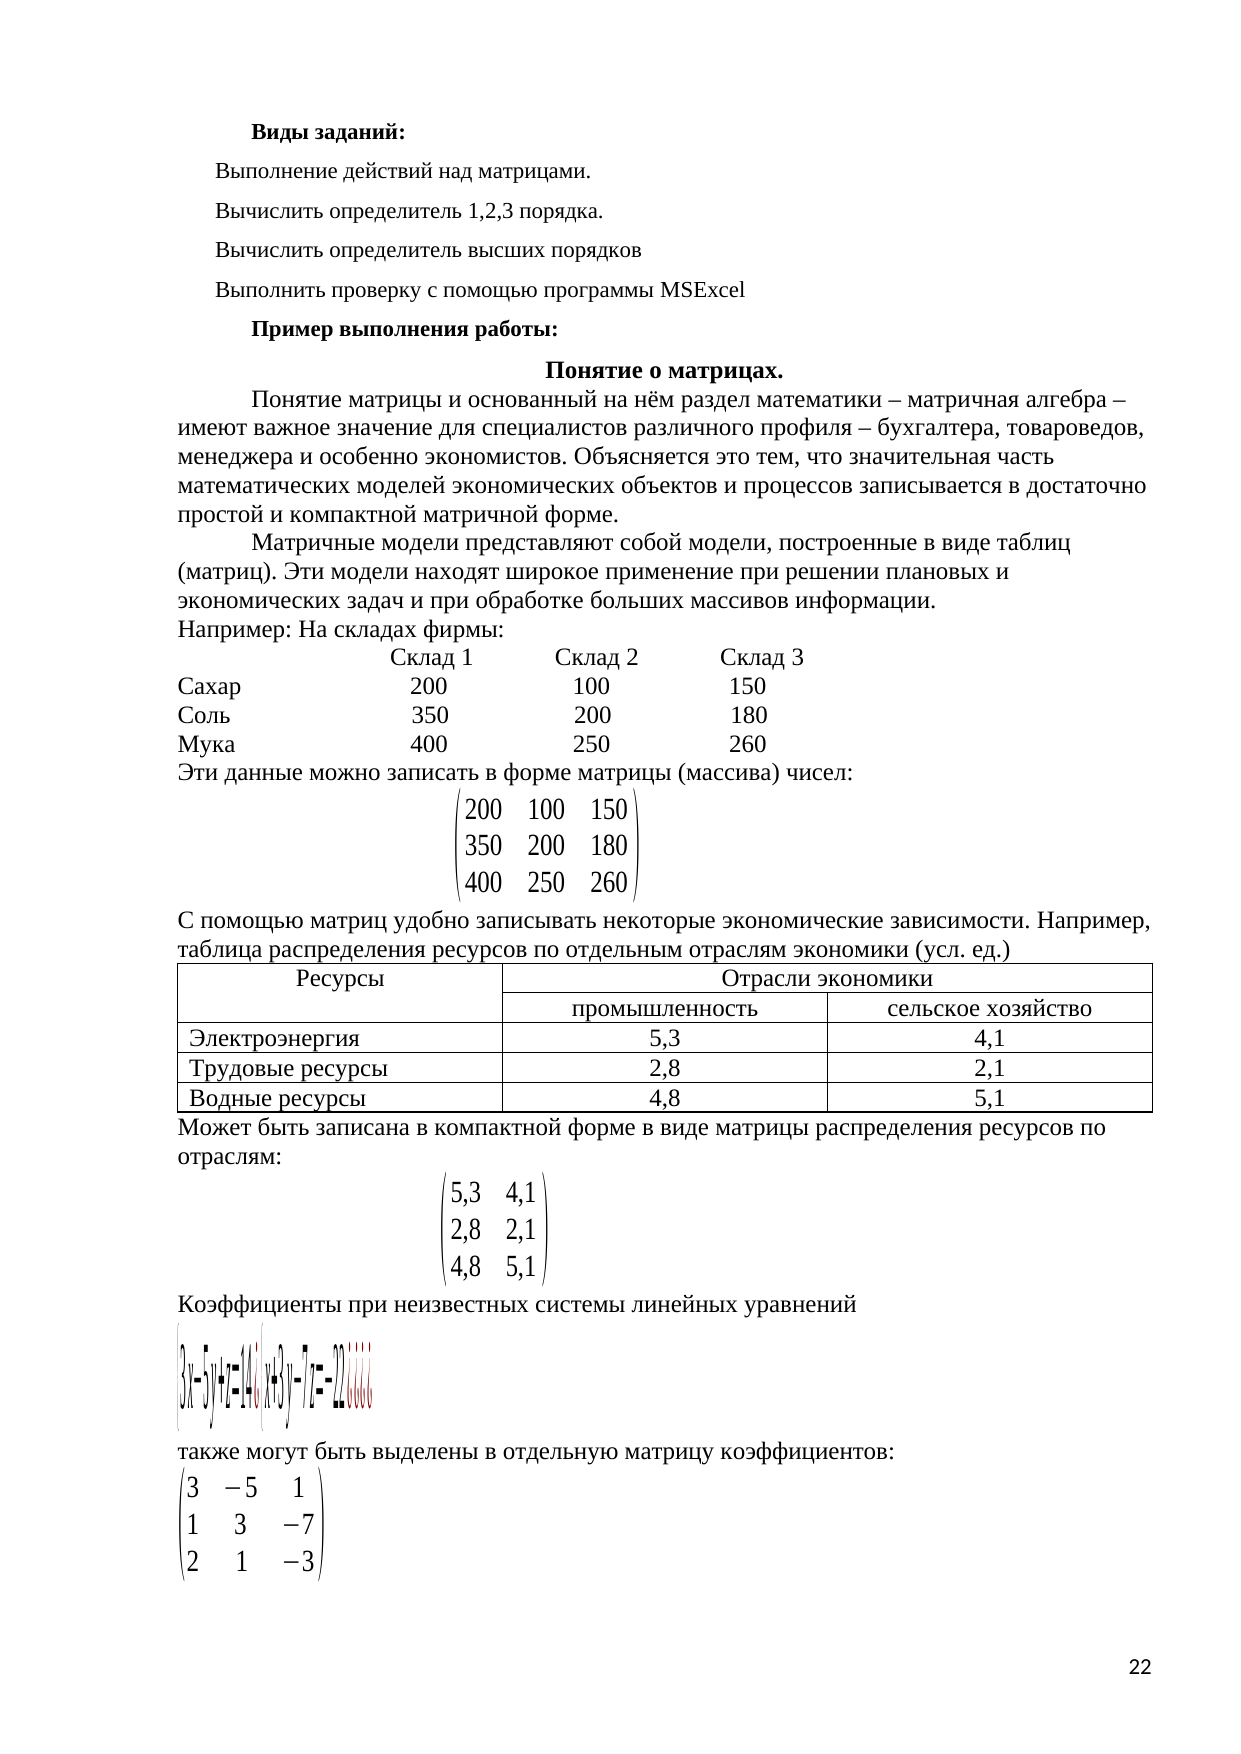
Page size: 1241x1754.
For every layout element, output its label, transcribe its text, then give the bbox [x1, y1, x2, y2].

table_cell 4,8 [503, 1083, 827, 1111]
subtitle Пример выполнения работы: [177, 316, 1152, 342]
table_cell 5,3 [503, 1023, 827, 1052]
table_cell Трудовые ресурсы [178, 1053, 502, 1082]
text также могут быть выделены в отдельную матрицу коэффициентов: [177, 1436, 1152, 1465]
text Виды заданий: [177, 118, 1152, 144]
subtitle Выполнить проверку с помощью программы MSExcel [215, 276, 1152, 302]
table_cell 2,8 [503, 1053, 827, 1082]
table_cell 2,1 [828, 1053, 1152, 1082]
subtitle Выполнение действий над матрицами. [215, 158, 1152, 184]
text Эти данные можно записать в форме матрицы (массива) чисел: [177, 757, 1152, 786]
subtitle Вычислить определитель высших порядков [215, 237, 1152, 263]
table_cell промышленность [503, 993, 827, 1022]
text Понятие о матрицах. [177, 355, 1152, 384]
table_header Отрасли экономики [503, 964, 1152, 992]
text С помощью матриц удобно записывать некоторые экономические зависимости. Например, таблица распределения ресурсов по отдельным отраслям экономики (усл. ед.) [177, 905, 1152, 962]
table_cell 5,1 [828, 1083, 1152, 1111]
text Понятие матрицы и основанный на нём раздел математики – матричная алгебра – имеют важное значение для специалистов различного профиля – бухгалтера, товароведов, менеджера и особенно экономистов. Объясняется это тем, что значительная часть математических моделей экономических объектов и процессов записывается в достаточно простой и компактной матричной форме. [177, 384, 1152, 527]
text Коэффициенты при неизвестных системы линейных уравнений [177, 1289, 1152, 1317]
text Например: На складах фирмы: [177, 614, 1152, 642]
text Склад 1 Склад 2 Склад 3 [177, 642, 1152, 671]
text Сахар 200 100 150 [177, 671, 1152, 700]
text Мука 400 250 260 [177, 729, 1152, 757]
text Соль 350 200 180 [177, 700, 1152, 729]
table_cell сельское хозяйство [828, 993, 1152, 1022]
text Может быть записана в компактной форме в виде матрицы распределения ресурсов по отраслям: [177, 1113, 1152, 1170]
text Матричные модели представляют собой модели, построенные в виде таблиц (матриц). Эти модели находят широкое применение при решении плановых и экономических задач и при обработке больших массивов информации. [177, 527, 1152, 614]
table_cell Электроэнергия [178, 1023, 502, 1052]
subtitle Вычислить определитель 1,2,3 порядка. [215, 197, 1152, 223]
table_cell 4,1 [828, 1023, 1152, 1052]
table_header Ресурсы [178, 964, 502, 1022]
table_cell Водные ресурсы [178, 1083, 502, 1111]
